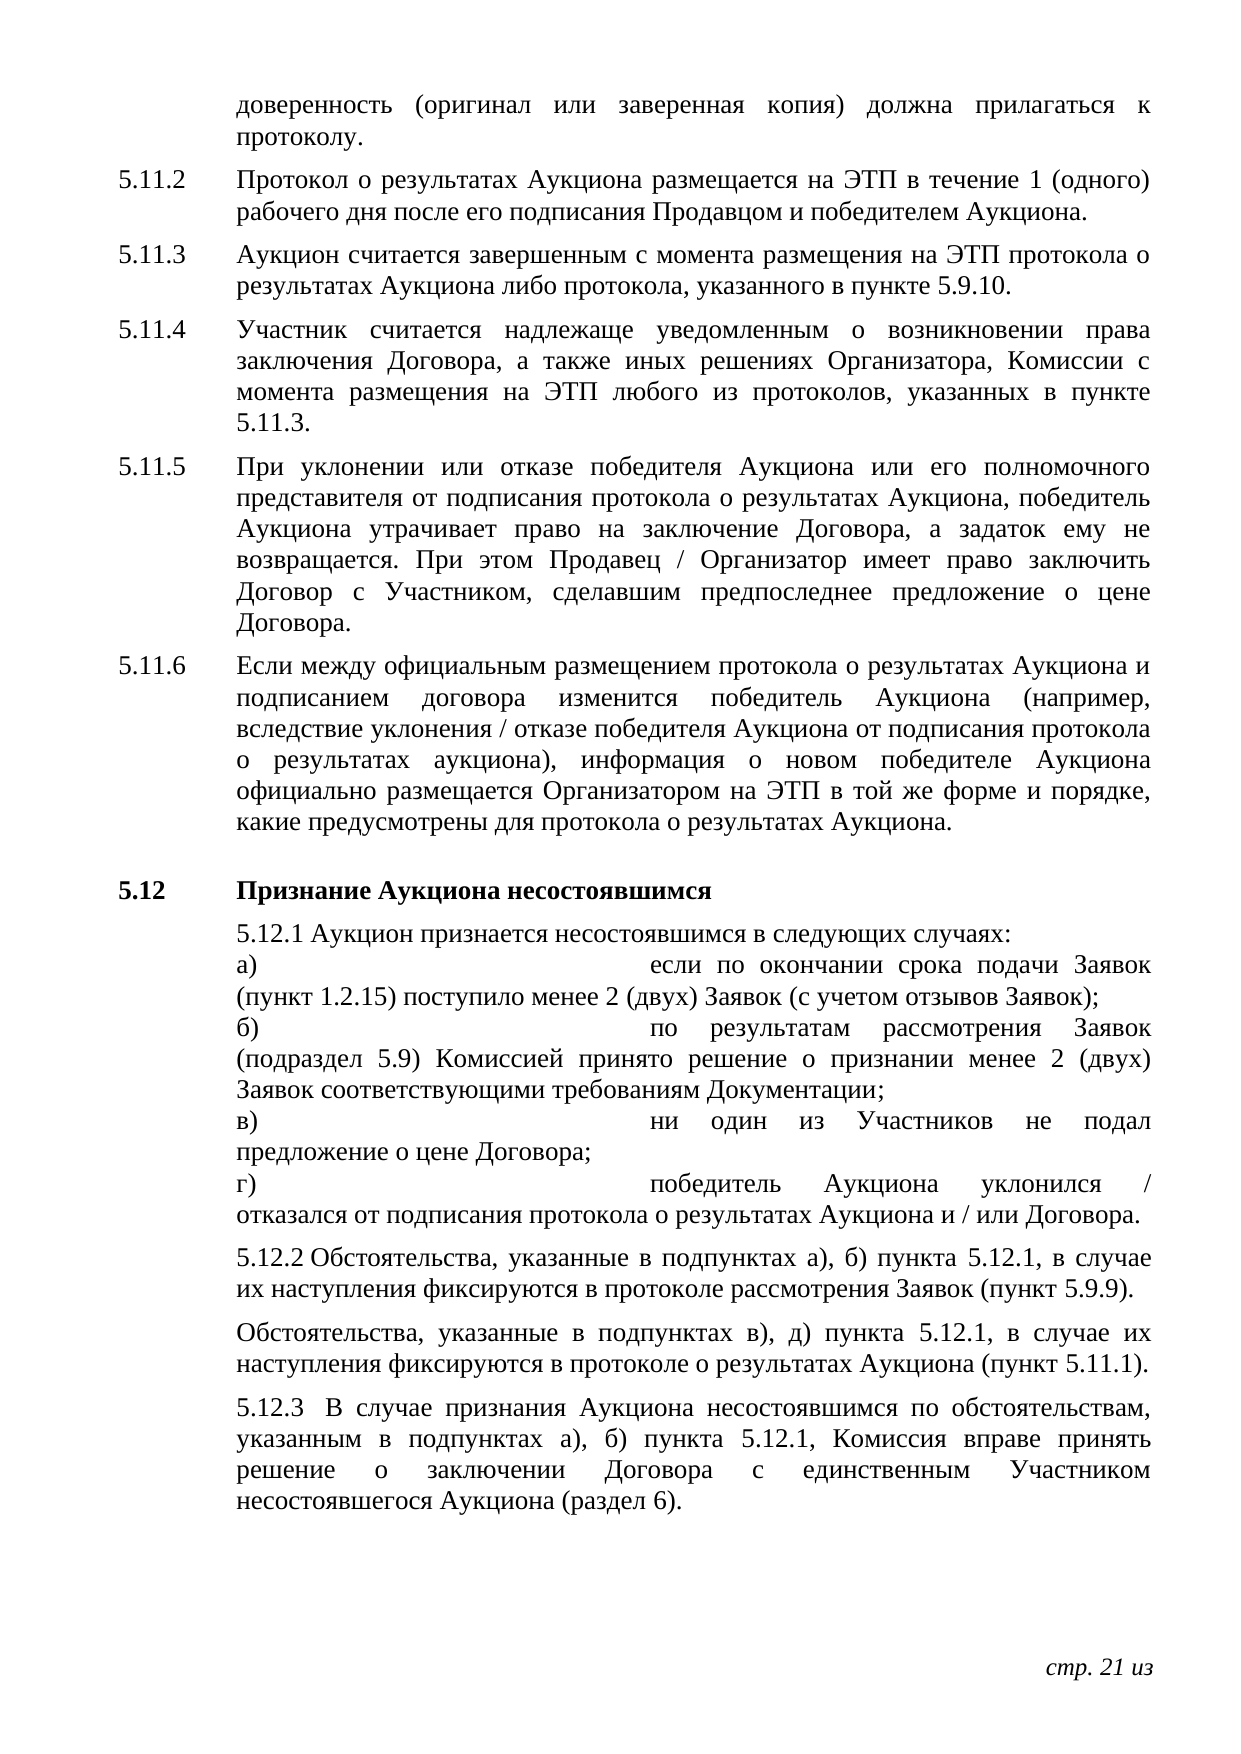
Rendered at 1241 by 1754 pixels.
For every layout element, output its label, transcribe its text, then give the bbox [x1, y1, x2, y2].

text Обстоятельства, указанные в подпунктах а), б) пункта 5.12.1, в случае их наступления фиксируются в протоколе рассмотрения Заявок (пункт 5.9.9). [236, 1241, 1152, 1304]
text по результатам рассмотрения Заявок (подраздел 5.9) Комиссией принято решение о признании менее 2 (двух) Заявок соответствующими требованиям Документации; [236, 1011, 1152, 1104]
subtitle Признание Аукциона несостоявшимся [118, 874, 1152, 905]
list Обстоятельства, указанные в подпунктах в), д) пункта 5.12.1, в случае их наступления фиксируются в протоколе о результатах Аукциона (пункт 5.11.1). [236, 1316, 1152, 1378]
text Аукцион считается завершенным с момента размещения на ЭТП протокола о результатах Аукциона либо протокола, указанного в пункте 5.9.10. [118, 238, 1152, 301]
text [118, 89, 1152, 151]
text Аукцион признается несостоявшимся в следующих случаях: [236, 917, 1152, 949]
text Протокол о результатах Аукциона размещается на ЭТП в течение 1 (одного) рабочего дня после его подписания Продавцом и победителем Аукциона. [118, 163, 1152, 226]
text если по окончании срока подачи Заявок (пункт 1.2.15) поступило менее 2 (двух) Заявок (с учетом отзывов Заявок); [236, 949, 1152, 1011]
text При уклонении или отказе победителя Аукциона или его полномочного представителя от подписания протокола о результатах Аукциона, победитель Аукциона утрачивает право на заключение Договора, а задаток ему не возвращается. При этом Продавец / Организатор имеет право заключить Договор с Участником, сделавшим предпоследнее предложение о цене Договора. [118, 450, 1152, 637]
text Участник считается надлежаще уведомленным о возникновении права заключения Договора, а также иных решениях Организатора, Комиссии с момента размещения на ЭТП любого из протоколов, указанных в пункте 5.11.3. [118, 313, 1152, 438]
text победитель Аукциона уклонился / отказался от подписания протокола о результатах Аукциона и / или Договора. [236, 1167, 1152, 1229]
text ни один из Участников не подал предложение о цене Договора; [236, 1104, 1152, 1167]
text В случае признания Аукциона несостоявшимся по обстоятельствам, указанным в подпунктах а), б) пункта 5.12.1, Комиссия вправе принять решение о заключении Договора с единственным Участником несостоявшегося Аукциона (раздел 6). [236, 1391, 1152, 1516]
text Если между официальным размещением протокола о результатах Аукциона и подписанием договора изменится победитель Аукциона (например, вследствие уклонения / отказе победителя Аукциона от подписания протокола о результатах аукциона), информация о новом победителе Аукциона официально размещается Организатором на ЭТП в той же форме и порядке, какие предусмотрены для протокола о результатах Аукциона. [118, 649, 1152, 836]
